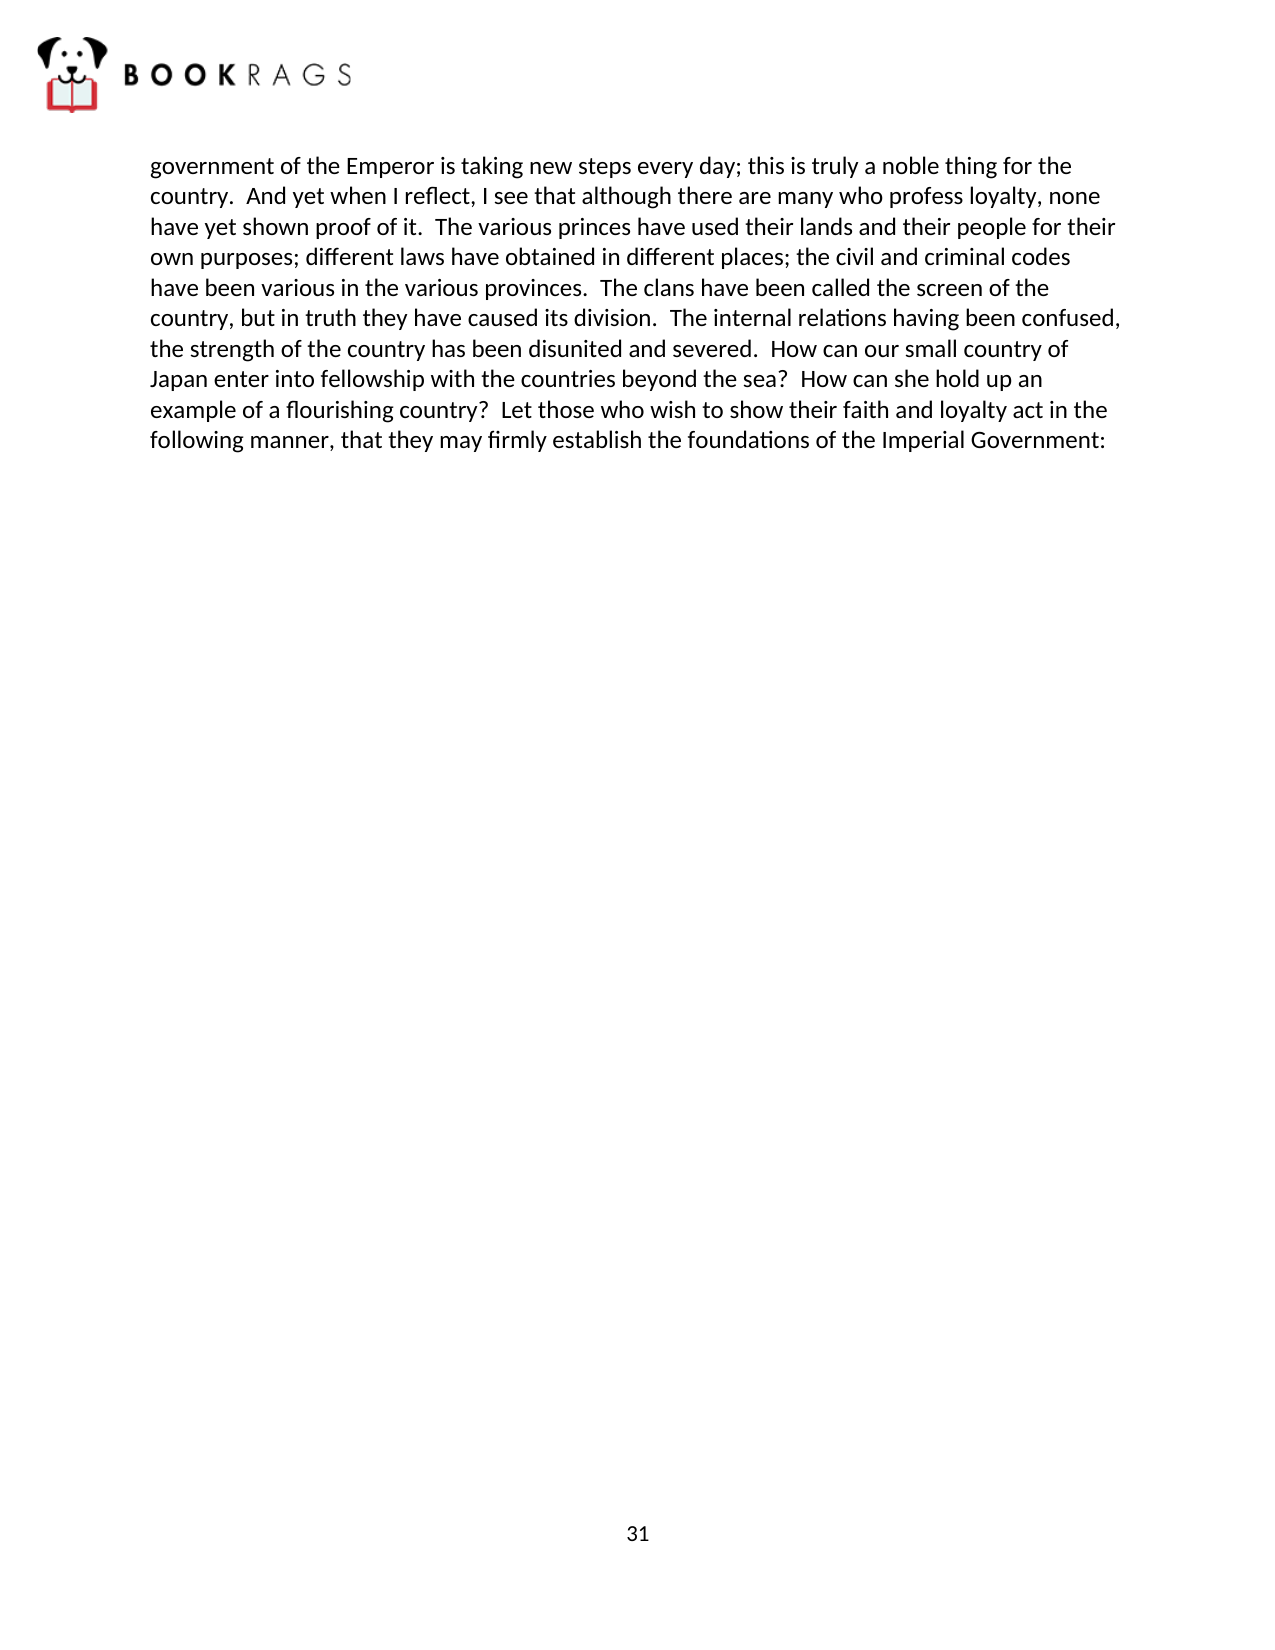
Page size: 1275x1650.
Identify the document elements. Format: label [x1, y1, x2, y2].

text [150, 150, 1125, 455]
picture [37, 37, 351, 113]
